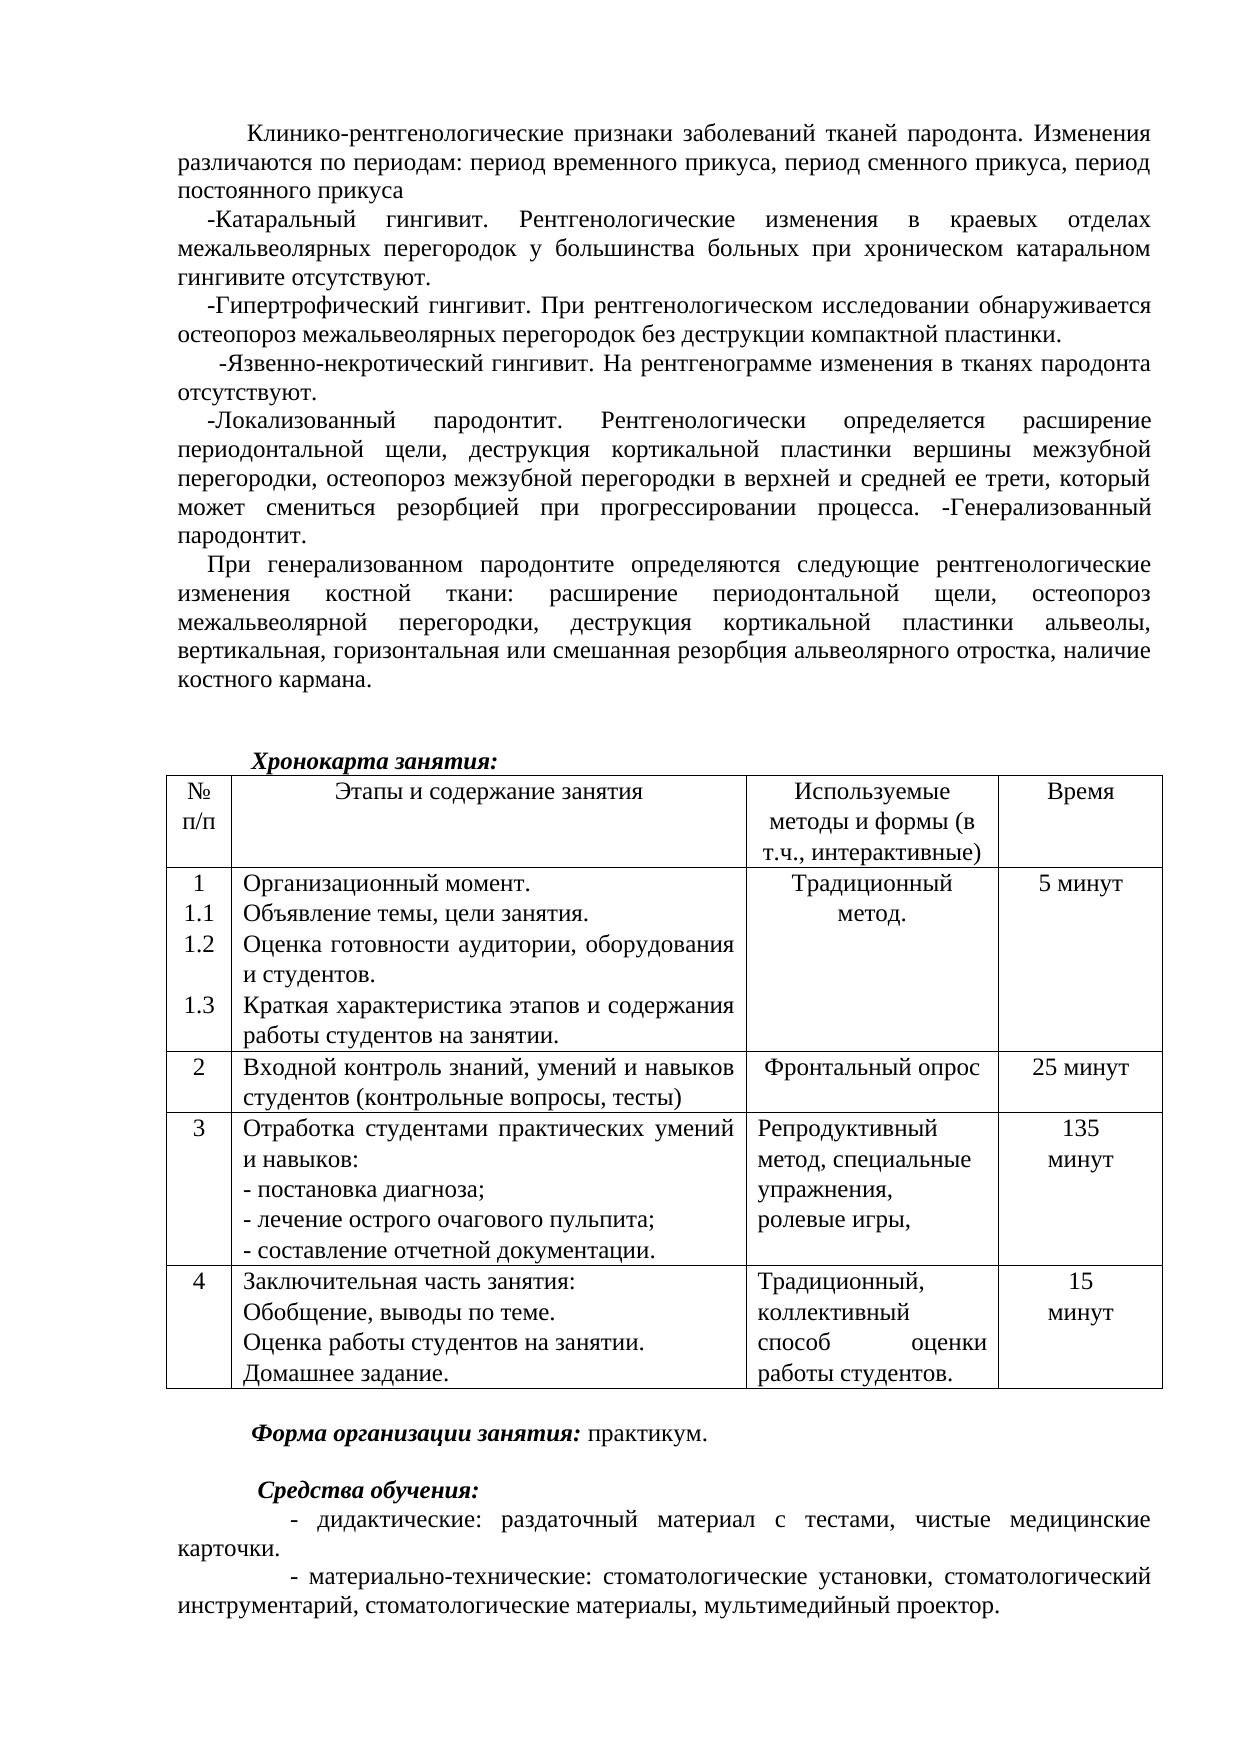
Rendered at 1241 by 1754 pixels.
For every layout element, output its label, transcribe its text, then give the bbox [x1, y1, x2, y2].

table_header Время [999, 776, 1162, 867]
text -Язвенно-некротический гингивит. На рентгенограмме изменения в тканях пародонта отсутствуют. [177, 348, 1152, 406]
text -Гипертрофический гингивит. При рентгенологическом исследовании обнаруживается остеопороз межальвеолярных перегородок без деструкции компактной пластинки. [177, 291, 1152, 348]
table_cell 4 [167, 1266, 231, 1388]
text При генерализованном пародонтите определяются следующие рентгенологические изменения костной ткани: расширение периодонтальной щели, остеопороз межальвеолярной перегородки, деструкция кортикальной пластинки альвеолы, вертикальная, горизонтальная или смешанная резорбция альвеолярного отростка, наличие костного кармана. [177, 549, 1152, 693]
table_cell Традиционный метод. [747, 868, 998, 1051]
table_cell Входной контроль знаний, умений и навыков студентов (контрольные вопросы, тесты) [232, 1052, 746, 1112]
table_cell 15 минут [999, 1266, 1162, 1388]
text Форма организации занятия: практикум. [177, 1418, 1152, 1446]
table_cell Организационный момент. Объявление темы, цели занятия. Оценка готовности аудитории, оборудования и студентов. Краткая характеристика этапов и содержания работы студентов на занятии. [232, 868, 746, 1051]
text Средства обучения: [177, 1475, 1152, 1504]
text - дидактические: раздаточный материал с тестами, чистые медицинские карточки. [177, 1504, 1152, 1561]
table_cell 1 1.1 1.2 1.3 [167, 868, 231, 1051]
table_cell Репродуктивный метод, специальные упражнения, ролевые игры, [747, 1113, 998, 1265]
table_cell 2 [167, 1052, 231, 1112]
table_header Этапы и содержание занятия [232, 776, 746, 867]
table_header Используемые методы и формы (в т.ч., интерактивные) [747, 776, 998, 867]
text -Катаральный гингивит. Рентгенологические изменения в краевых отделах межальвеолярных перегородок у большинства больных при хроническом катаральном гингивите отсутствуют. [177, 204, 1152, 291]
table_cell Фронтальный опрос [747, 1052, 998, 1112]
table_cell Заключительная часть занятия: Обобщение, выводы по теме. Оценка работы студентов на занятии. Домашнее задание. [232, 1266, 746, 1388]
table_cell Отработка студентами практических умений и навыков: - постановка диагноза; - лечение острого очагового пульпита; - составление отчетной документации. [232, 1113, 746, 1265]
table_cell 5 минут [999, 868, 1162, 1051]
table_cell 3 [167, 1113, 231, 1265]
table_header № п/п [167, 776, 231, 867]
text Хронокарта занятия: [177, 746, 1152, 775]
table_cell 135 минут [999, 1113, 1162, 1265]
table_cell 25 минут [999, 1052, 1162, 1112]
text Клинико-рентгенологические признаки заболеваний тканей пародонта. Изменения различаются по периодам: период временного прикуса, период сменного прикуса, период постоянного прикуса [177, 118, 1152, 204]
text - материально-технические: стоматологические установки, стоматологический инструментарий, стоматологические материалы, мультимедийный проектор. [177, 1561, 1152, 1619]
text -Локализованный пародонтит. Рентгенологически определяется расширение периодонтальной щели, деструкция кортикальной пластинки вершины межзубной перегородки, остеопороз межзубной перегородки в верхней и средней ее трети, который может смениться резорбцией при прогрессировании процесса. -Генерализованный пародонтит. [177, 406, 1152, 549]
table_cell Традиционный, коллективный способ оценки работы студентов. [747, 1266, 998, 1388]
